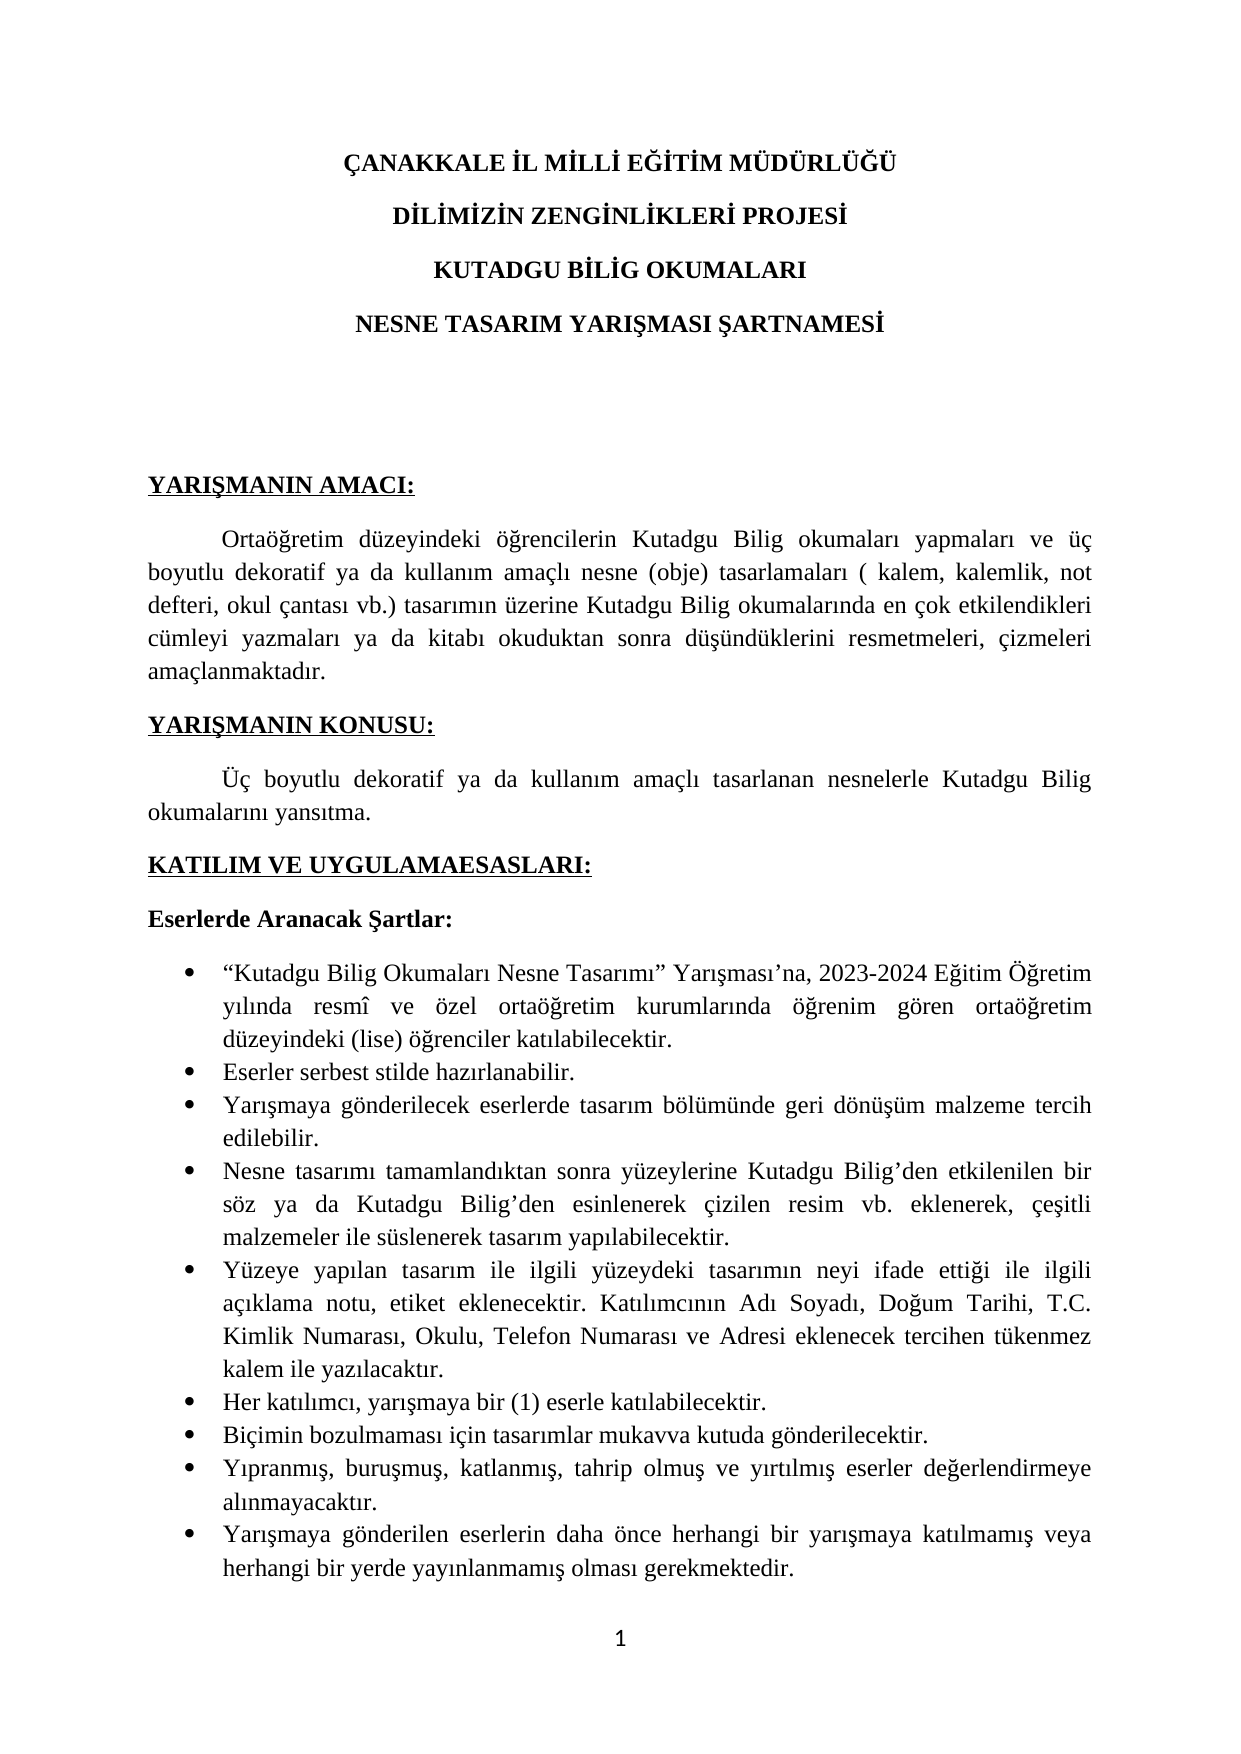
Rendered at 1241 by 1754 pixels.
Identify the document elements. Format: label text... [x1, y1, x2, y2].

list Yüzeye yapılan tasarım ile ilgili yüzeydeki tasarımın neyi ifade ettiği ile ilgili açıklama notu, etiket eklenecektir. Katılımcının Adı Soyadı, Doğum Tarihi, T.C. Kimlik Numarası, Okulu, Telefon Numarası ve Adresi eklenecek tercihen tükenmez kalem ile yazılacaktır. [185, 1255, 1093, 1383]
text KUTADGU BİLİG OKUMALARI [148, 255, 1093, 284]
text Üç boyutlu dekoratif ya da kullanım amaçlı tasarlanan nesnelerle Kutadgu Bilig okumalarını yansıtma. [148, 764, 1093, 825]
text KATILIM VE UYGULAMAESASLARI: [148, 851, 1093, 879]
text Eserlerde Aranacak Şartlar: [148, 904, 1093, 933]
list Yarışmaya gönderilen eserlerin daha önce herhangi bir yarışmaya katılmamış veya herhangi bir yerde yayınlanmamış olması gerekmektedir. [185, 1519, 1093, 1581]
list Her katılımcı, yarışmaya bir (1) eserle katılabilecektir. [185, 1387, 1093, 1416]
text Ortaöğretim düzeyindeki öğrencilerin Kutadgu Bilig okumaları yapmaları ve üç boyutlu dekoratif ya da kullanım amaçlı nesne (obje) tasarlamaları ( kalem, kalemlik, not defteri, okul çantası vb.) tasarımın üzerine Kutadgu Bilig okumalarında en çok etkilendikleri cümleyi yazmaları ya da kitabı okuduktan sonra düşündüklerini resmetmeleri, çizmeleri amaçlanmaktadır. [148, 524, 1093, 685]
list Nesne tasarımı tamamlandıktan sonra yüzeylerine Kutadgu Bilig’den etkilenilen bir söz ya da Kutadgu Bilig’den esinlenerek çizilen resim vb. eklenerek, çeşitli malzemeler ile süslenerek tasarım yapılabilecektir. [185, 1156, 1093, 1251]
list Biçimin bozulmaması için tasarımlar mukavva kutuda gönderilecektir. [185, 1421, 1093, 1449]
list Yarışmaya gönderilecek eserlerde tasarım bölümünde geri dönüşüm malzeme tercih edilebilir. [185, 1090, 1093, 1152]
list Yıpranmış, buruşmuş, katlanmış, tahrip olmuş ve yırtılmış eserler değerlendirmeye alınmayacaktır. [185, 1453, 1093, 1515]
text ÇANAKKALE İL MİLLİ EĞİTİM MÜDÜRLÜĞÜ [148, 148, 1093, 176]
text NESNE TASARIM YARIŞMASI ŞARTNAMESİ [148, 309, 1093, 338]
list “Kutadgu Bilig Okumaları Nesne Tasarımı” Yarışması’na, 2023-2024 Eğitim Öğretim yılında resmî ve özel ortaöğretim kurumlarında öğrenim gören ortaöğretim düzeyindeki (lise) öğrenciler katılabilecektir. [185, 958, 1093, 1053]
list Eserler serbest stilde hazırlanabilir. [185, 1057, 1093, 1086]
text YARIŞMANIN AMACI: [148, 470, 1093, 499]
text YARIŞMANIN KONUSU: [148, 710, 1093, 738]
text DİLİMİZİN ZENGİNLİKLERİ PROJESİ [148, 201, 1093, 230]
